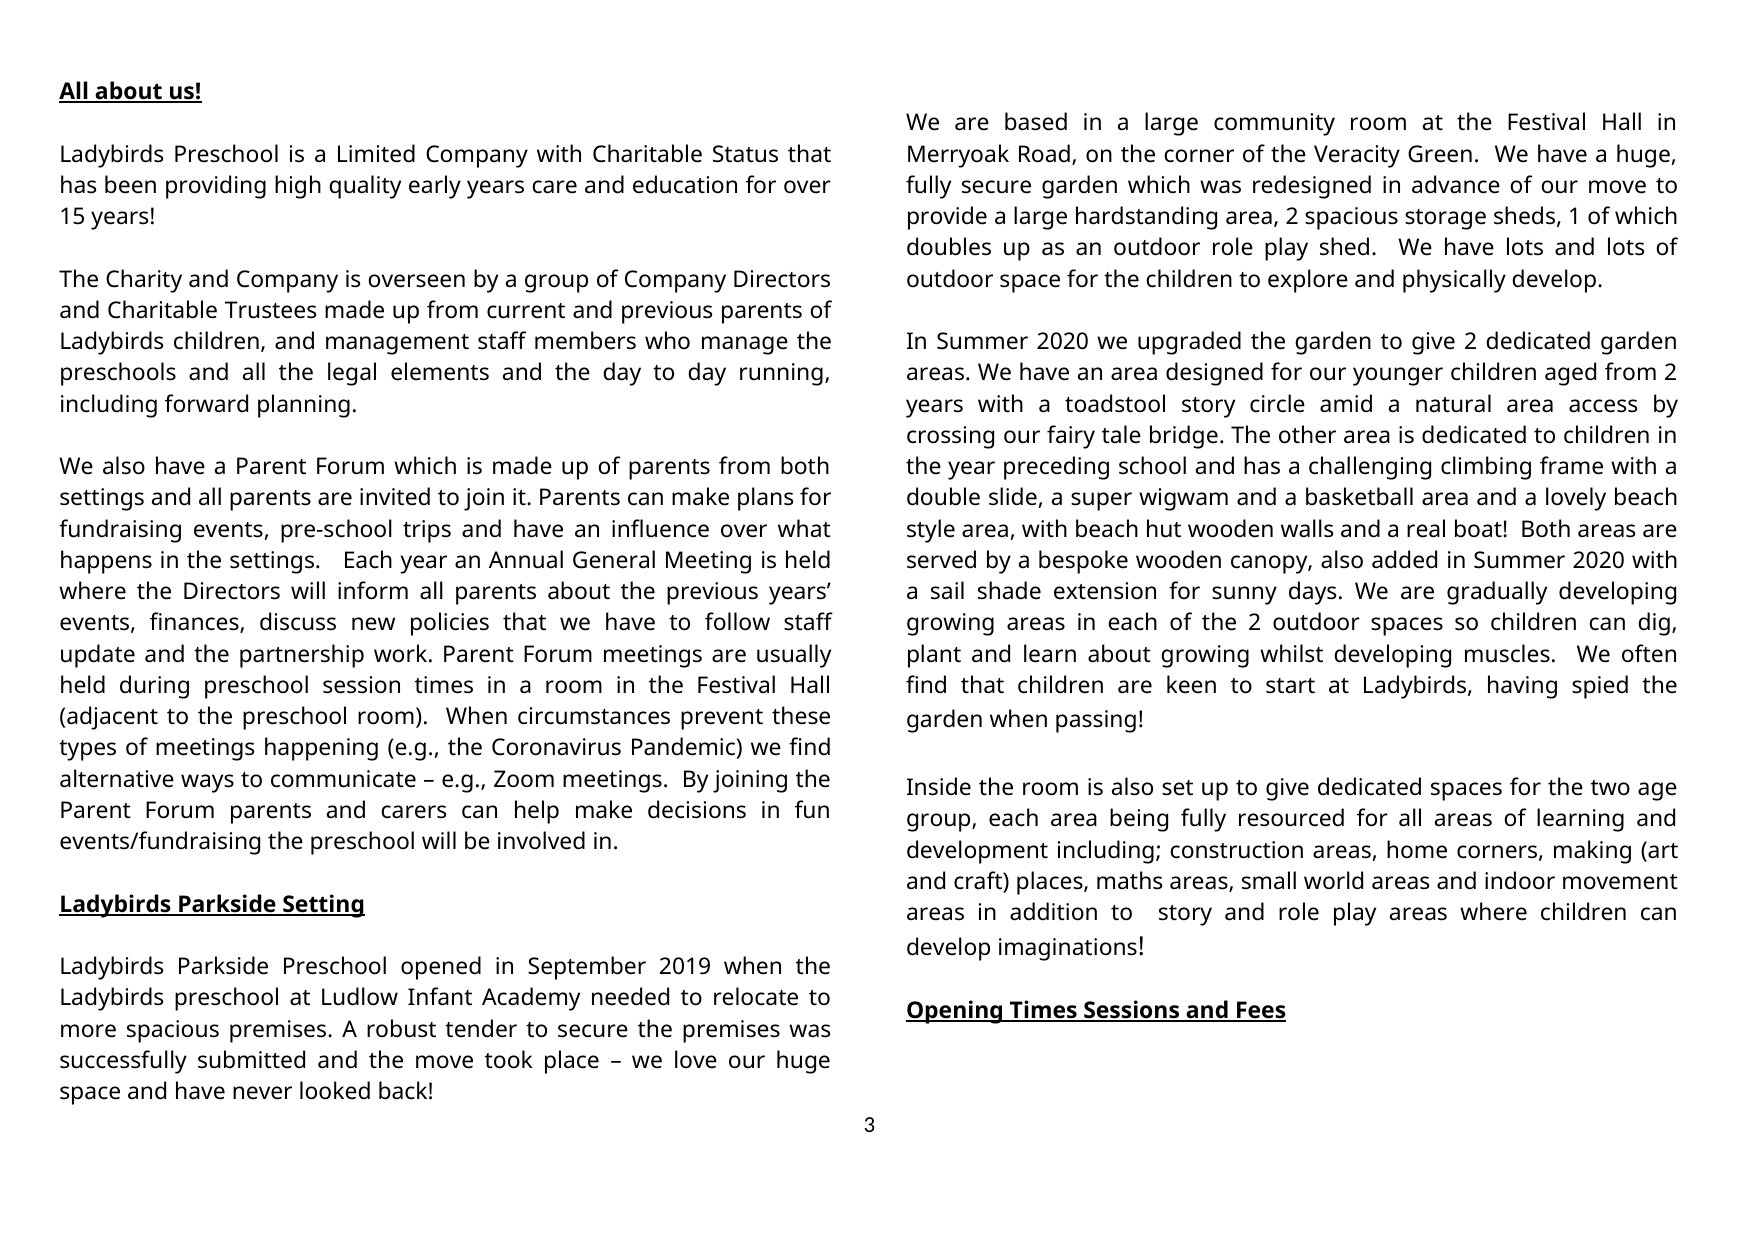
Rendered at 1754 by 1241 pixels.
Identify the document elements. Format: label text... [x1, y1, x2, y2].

text We are based in a large community room at the Festival Hall in Merryoak Road, on the corner of the Veracity Green. We have a huge, fully secure garden which was redesigned in advance of our move to provide a large hardstanding area, 2 spacious storage sheds, 1 of which doubles up as an outdoor role play shed. We have lots and lots of outdoor space for the children to explore and physically develop. [906, 106, 1679, 294]
text Opening Times Sessions and Fees [906, 994, 1679, 1025]
text All about us! [59, 75, 832, 106]
text We also have a Parent Forum which is made up of parents from both settings and all parents are invited to join it. Parents can make plans for fundraising events, pre-school trips and have an influence over what happens in the settings. Each year an Annual General Meeting is held where the Directors will inform all parents about the previous years’ events, finances, discuss new policies that we have to follow staff update and the partnership work. Parent Forum meetings are usually held during preschool session times in a room in the Festival Hall (adjacent to the preschool room). When circumstances prevent these types of meetings happening (e.g., the Coronavirus Pandemic) we find alternative ways to communicate – e.g., Zoom meetings. By joining the Parent Forum parents and carers can help make decisions in fun events/fundraising the preschool will be involved in. [59, 450, 832, 856]
text Ladybirds Parkside Setting [59, 887, 832, 919]
text The Charity and Company is overseen by a group of Company Directors and Charitable Trustees made up from current and previous parents of Ladybirds children, and management staff members who manage the preschools and all the legal elements and the day to day running, including forward planning. [59, 262, 832, 419]
text In Summer 2020 we upgraded the garden to give 2 dedicated garden areas. We have an area designed for our younger children aged from 2 years with a toadstool story circle amid a natural area access by crossing our fairy tale bridge. The other area is dedicated to children in the year preceding school and has a challenging climbing frame with a double slide, a super wigwam and a basketball area and a lovely beach style area, with beach hut wooden walls and a real boat! Both areas are served by a bespoke wooden canopy, also added in Summer 2020 with a sail shade extension for sunny days. We are gradually developing growing areas in each of the 2 outdoor spaces so children can dig, plant and learn about growing whilst developing muscles. We often find that children are keen to start at Ladybirds, having spied the garden when passing! [906, 325, 1679, 736]
text Inside the room is also set up to give dedicated spaces for the two age group, each area being fully resourced for all areas of learning and development including; construction areas, home corners, making (art and craft) places, maths areas, small world areas and indoor movement areas in addition to story and role play areas where children can develop imaginations! [906, 771, 1679, 963]
text Ladybirds Parkside Preschool opened in September 2019 when the Ladybirds preschool at Ludlow Infant Academy needed to relocate to more spacious premises. A robust tender to secure the premises was successfully submitted and the move took place – we love our huge space and have never looked back! [59, 950, 832, 1106]
text Ladybirds Preschool is a Limited Company with Charitable Status that has been providing high quality early years care and education for over 15 years! [59, 137, 832, 231]
